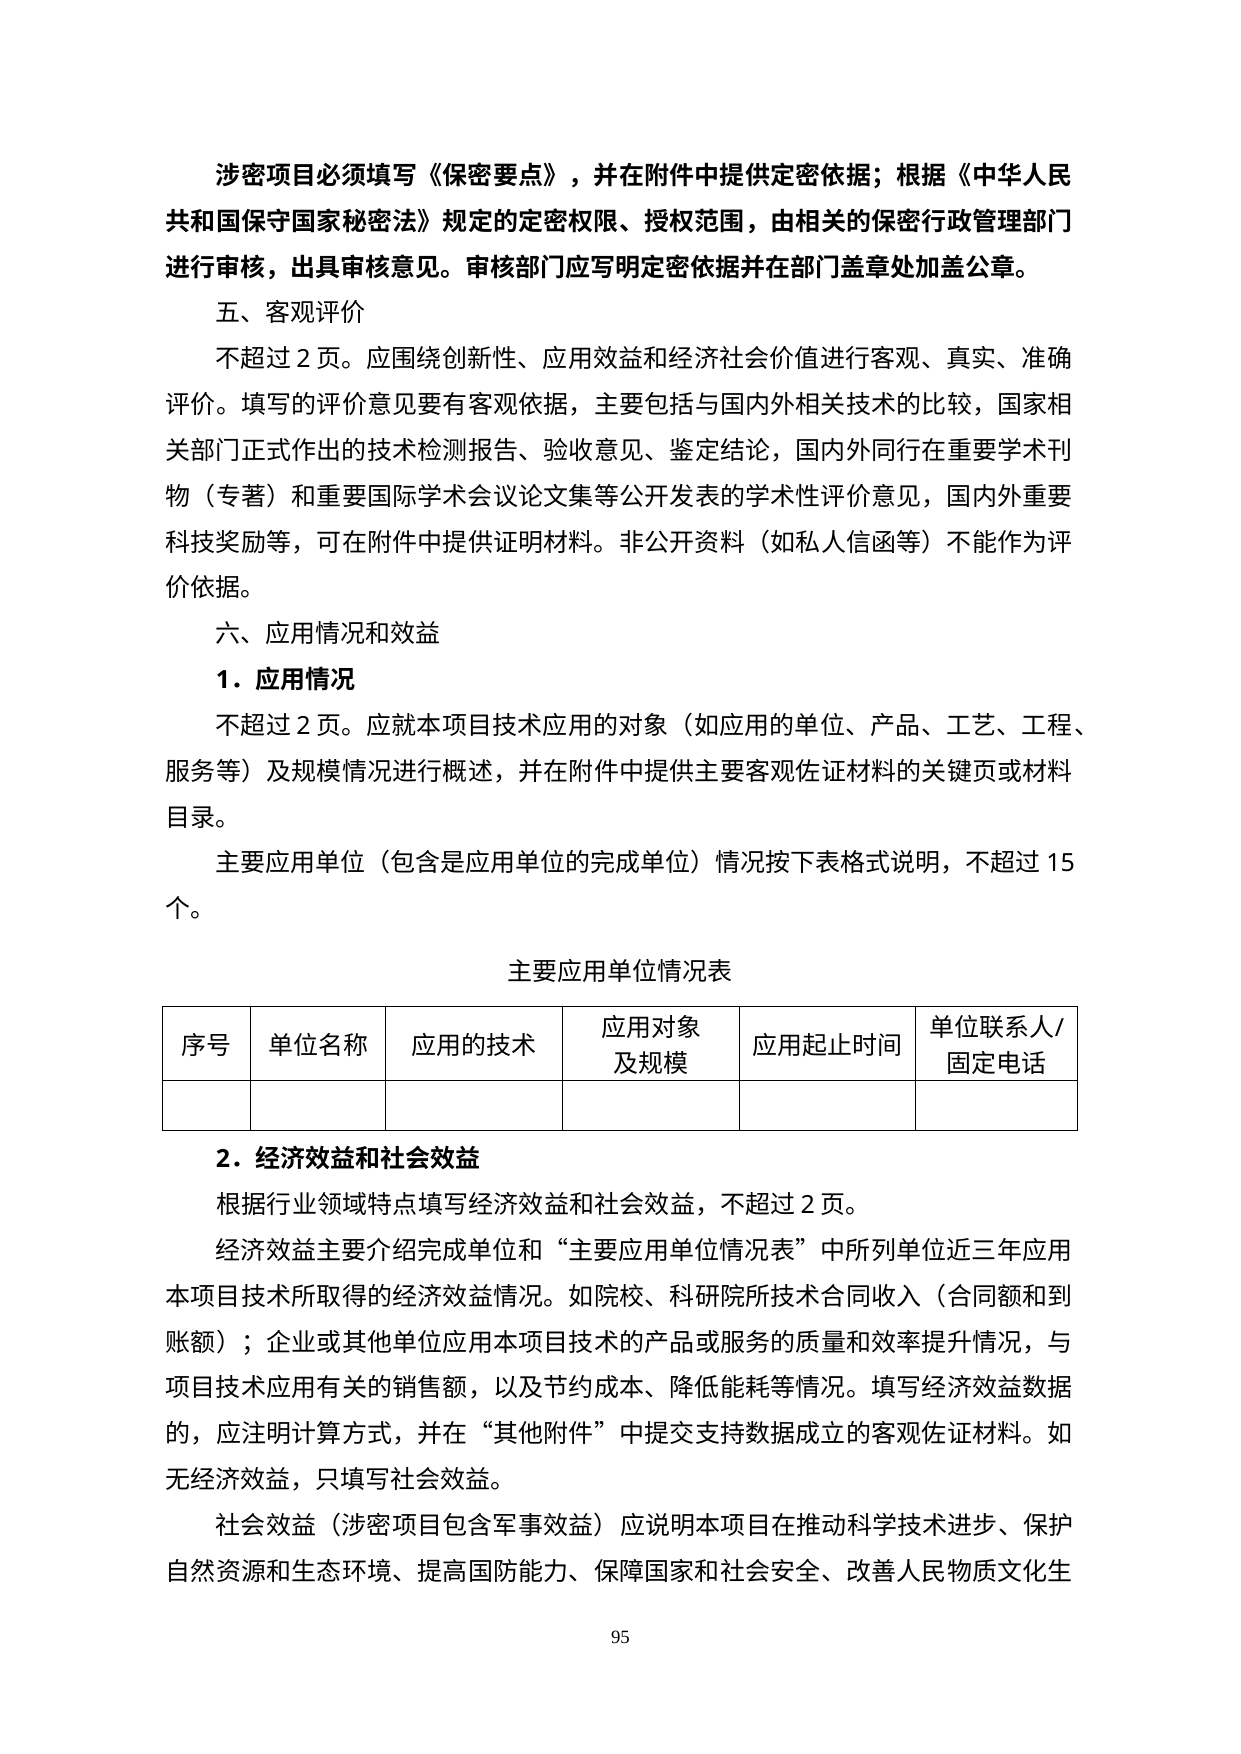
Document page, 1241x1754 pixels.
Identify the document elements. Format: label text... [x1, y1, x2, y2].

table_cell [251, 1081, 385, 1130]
text 主要应用单位情况表 [165, 952, 1075, 988]
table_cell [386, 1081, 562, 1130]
text 六、应用情况和效益 [165, 606, 1075, 652]
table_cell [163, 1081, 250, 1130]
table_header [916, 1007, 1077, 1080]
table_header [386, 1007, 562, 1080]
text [165, 1498, 1075, 1589]
text 不超过2页。应就本项目技术应用的对象（如应用的单位、产品、工艺、工程、服务等）及规模情况进行概述，并在附件中提供主要客观佐证材料的关键页或材料目录。 [165, 698, 1075, 835]
text 不超过2页。应围绕创新性、应用效益和经济社会价值进行客观、真实、准确评价。填写的评价意见要有客观依据，主要包括与国内外相关技术的比较，国家相关部门正式作出的技术检测报告、验收意见、鉴定结论，国内外同行在重要学术刊物（专著）和重要国际学术会议论文集等公开发表的学术性评价意见，国内外重要科技奖励等，可在附件中提供证明材料。非公开资料（如私人信函等）不能作为评价依据。 [165, 331, 1075, 606]
text 主要应用单位（包含是应用单位的完成单位）情况按下表格式说明，不超过15个。 [165, 835, 1075, 927]
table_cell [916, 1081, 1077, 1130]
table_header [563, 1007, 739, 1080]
text 根据行业领域特点填写经济效益和社会效益，不超过2页。 [165, 1177, 1075, 1223]
text 五、客观评价 [165, 285, 1075, 331]
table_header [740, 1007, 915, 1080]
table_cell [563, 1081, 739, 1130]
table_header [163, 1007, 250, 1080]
text 经济效益主要介绍完成单位和“主要应用单位情况表”中所列单位近三年应用本项目技术所取得的经济效益情况。如院校、科研院所技术合同收入（合同额和到账额）；企业或其他单位应用本项目技术的产品或服务的质量和效率提升情况，与项目技术应用有关的销售额，以及节约成本、降低能耗等情况。填写经济效益数据的，应注明计算方式，并在“其他附件”中提交支持数据成立的客观佐证材料。如无经济效益，只填写社会效益。 [165, 1223, 1075, 1498]
text 涉密项目必须填写《保密要点》，并在附件中提供定密依据；根据《中华人民共和国保守国家秘密法》规定的定密权限、授权范围，由相关的保密行政管理部门进行审核，出具审核意见。审核部门应写明定密依据并在部门盖章处加盖公章。 [165, 148, 1075, 285]
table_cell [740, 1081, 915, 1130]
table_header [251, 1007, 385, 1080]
text 2．经济效益和社会效益 [165, 1131, 1075, 1177]
text 1．应用情况 [165, 652, 1075, 698]
